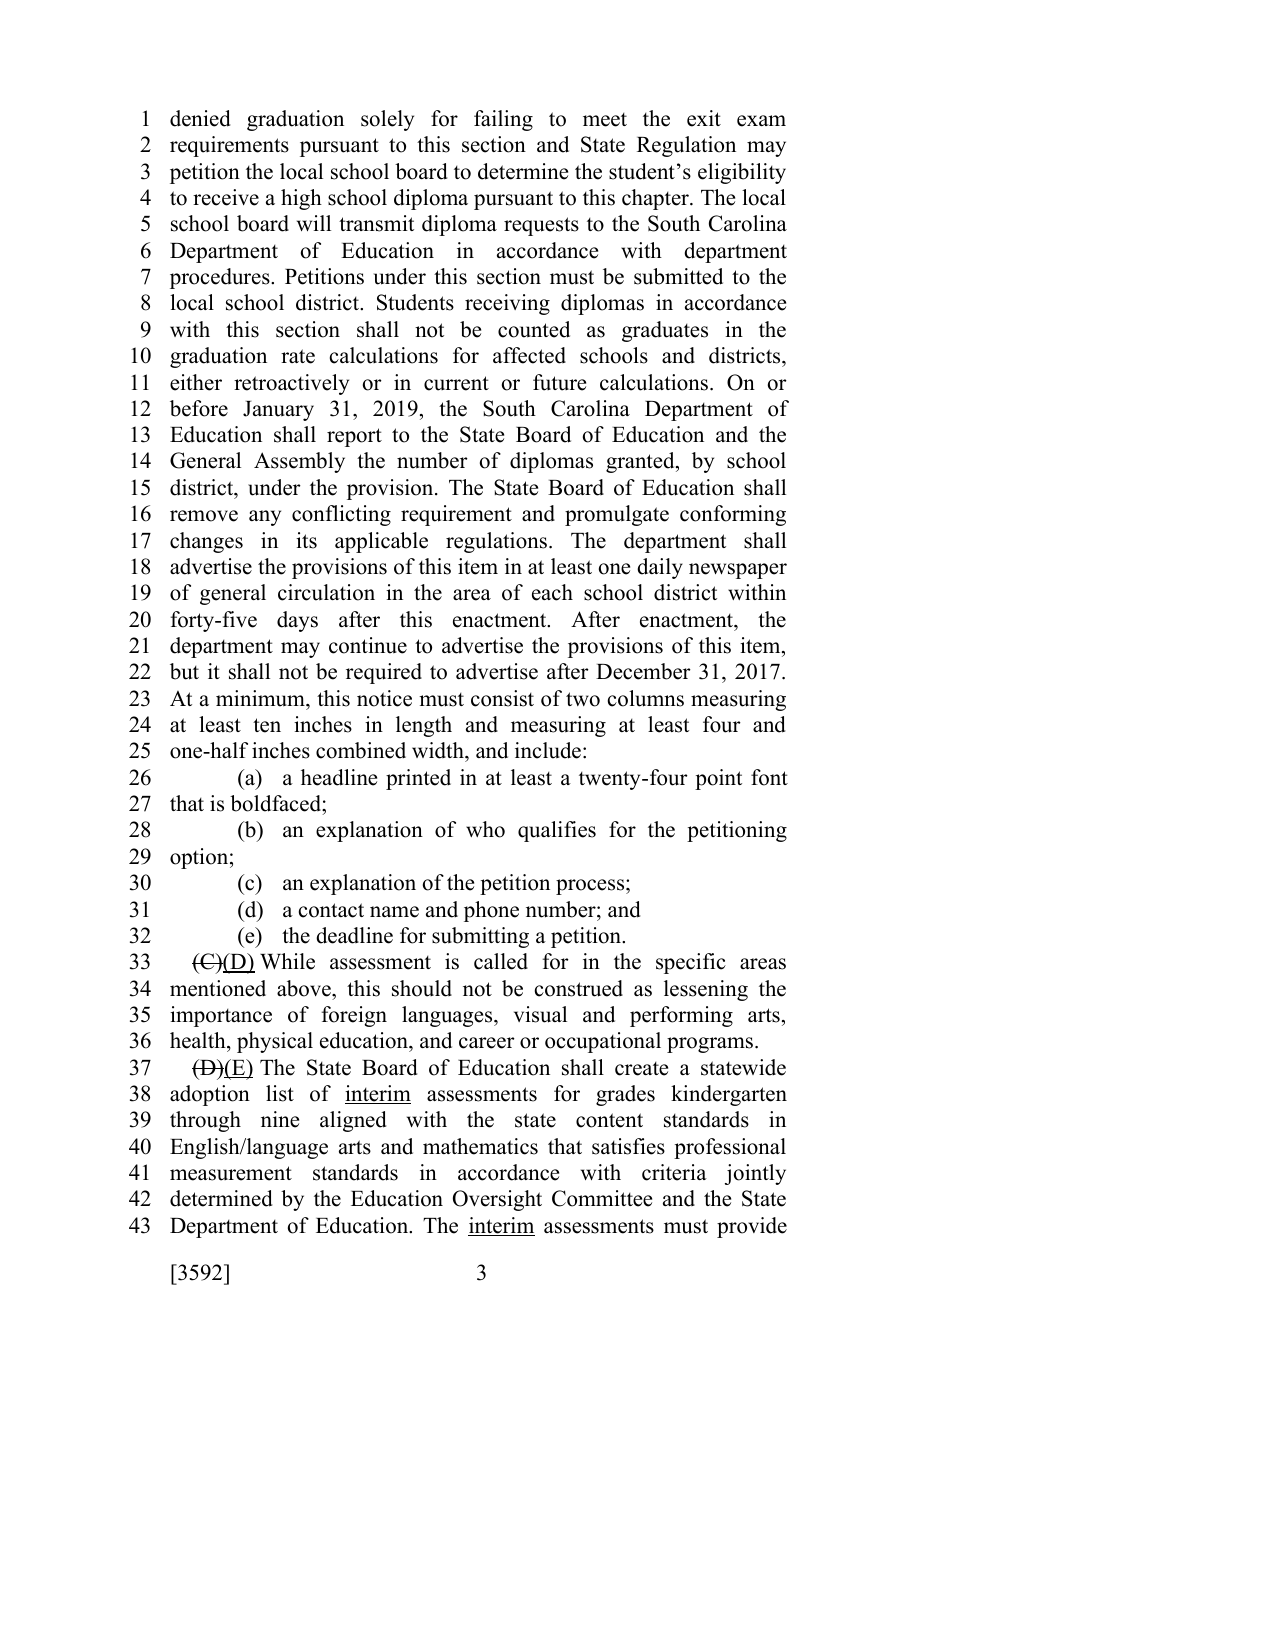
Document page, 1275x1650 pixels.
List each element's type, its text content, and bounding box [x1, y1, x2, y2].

text (e) the deadline for submitting a petition. [169, 922, 787, 948]
text (d) a contact name and phone number; and [169, 896, 787, 922]
text (c) an explanation of the petition process; [169, 869, 787, 896]
text (C)(D) While assessment is called for in the specific areas mentioned above, this should not be construed as lessening the importance of foreign languages, visual and performing arts, health, physical education, and career or occupational programs. [169, 948, 787, 1054]
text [169, 1054, 787, 1238]
text (b) an explanation of who qualifies for the petitioning option; [169, 817, 787, 869]
text (a) a headline printed in at least a twenty-four point font that is boldfaced; [169, 764, 787, 817]
